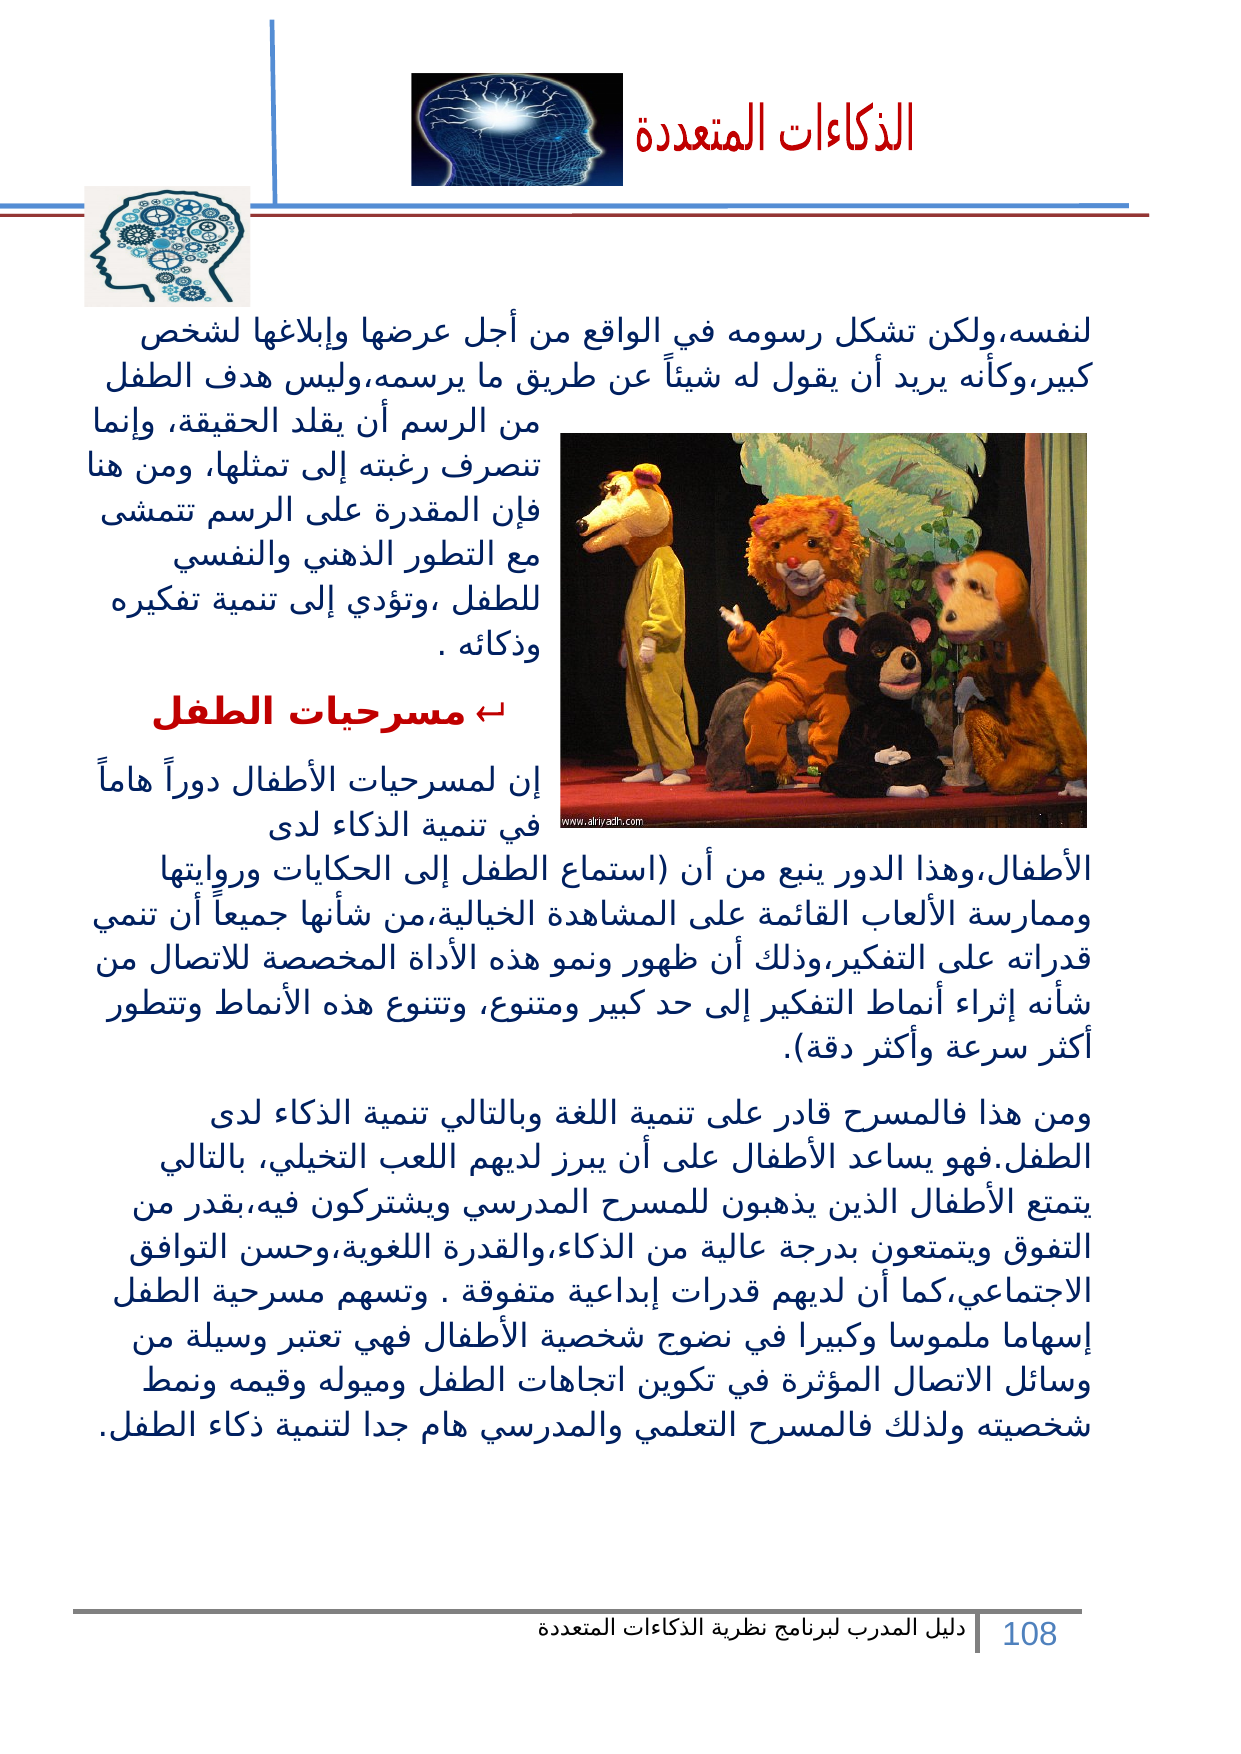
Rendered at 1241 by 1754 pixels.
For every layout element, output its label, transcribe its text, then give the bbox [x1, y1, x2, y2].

picture [84, 186, 251, 307]
text إن لمسرحيات الأطفال دوراً هاماً في تنمية الذكاء لدى الأطفال،وهذا الدور ينبع من أن (استماع الطفل إلى الحكايات وروايتها وممارسة الألعاب القائمة على المشاهدة الخيالية،من شأنها جميعاً أن تنمي قدراته على التفكير،وذلك أن ظهور ونمو هذه الأداة المخصصة للاتصال من شأنه إثراء أنماط التفكير إلى حد كبير ومتنوع، وتتنوع هذه الأنماط وتتطور أكثر سرعة وأكثر دقة). [84, 760, 1093, 1067]
picture [560, 433, 1087, 828]
picture [411, 73, 623, 186]
text ومن هذا فالمسرح قادر على تنمية اللغة وبالتالي تنمية الذكاء لدى الطفل.فهو يساعد الأطفال على أن يبرز لديهم اللعب التخيلي، بالتالي يتمتع الأطفال الذين يذهبون للمسرح المدرسي ويشتركون فيه،بقدر من التفوق ويتمتعون بدرجة عالية من الذكاء،والقدرة اللغوية،وحسن التوافق الاجتماعي،كما أن لديهم قدرات إبداعية متفوقة . وتسهم مسرحية الطفل إسهاما ملموسا وكبيرا في نضوج شخصية الأطفال فهي تعتبر وسيلة من وسائل الاتصال المؤثرة في تكوين اتجاهات الطفل وميوله وقيمه ونمط شخصيته ولذلك فالمسرح التعلمي والمدرسي هام جدا لتنمية ذكاء الطفل. [84, 1093, 1093, 1444]
list مسرحيات الطفل [84, 689, 560, 733]
